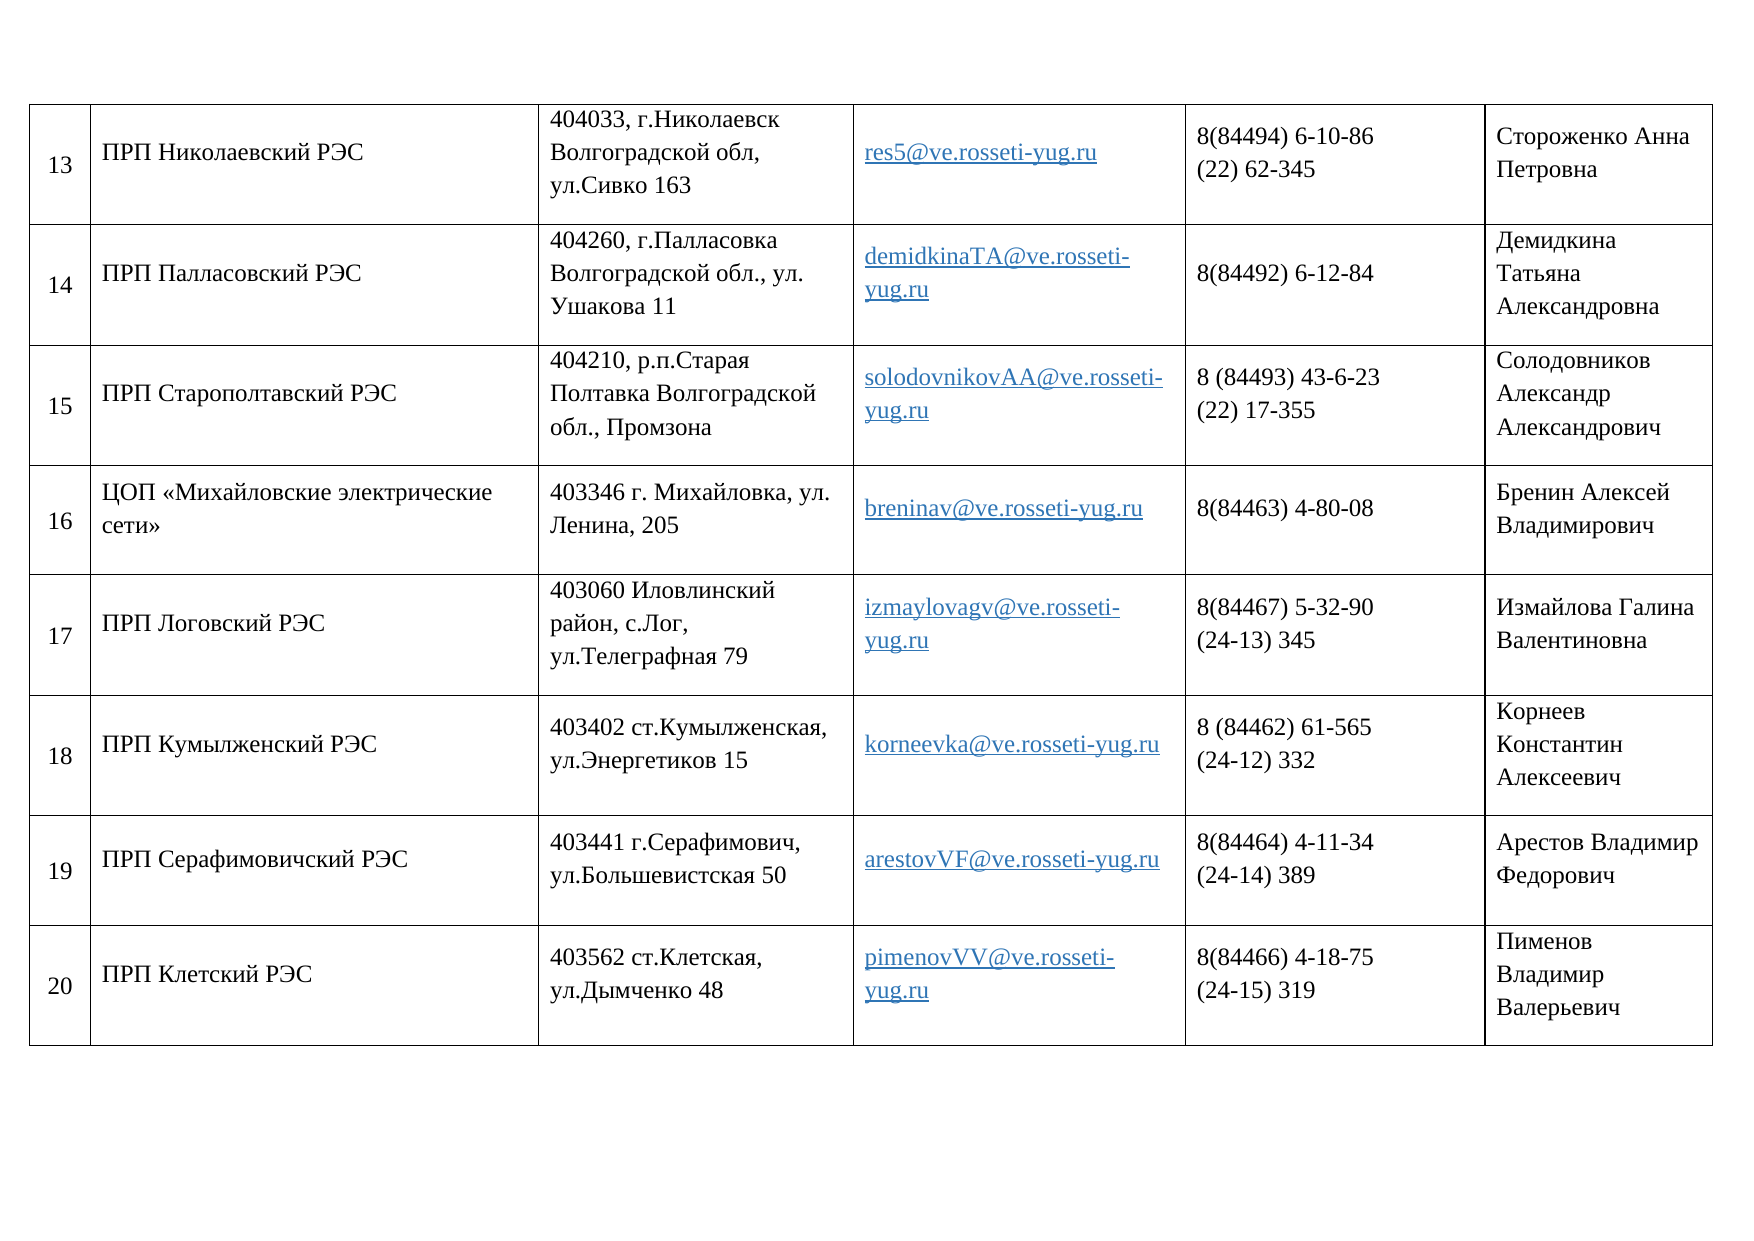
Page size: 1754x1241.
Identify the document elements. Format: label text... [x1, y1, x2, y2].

table_cell Солодовников Александр Александрович [1486, 346, 1712, 465]
table_cell 20 [30, 926, 90, 1045]
table_cell ПРП Палласовский РЭС [91, 225, 538, 344]
table_cell 13 [30, 105, 90, 224]
table_cell 16 [30, 466, 90, 574]
table_cell 8(84492) 6-12-84 [1186, 225, 1484, 344]
table_cell Стороженко Анна Петровна [1486, 105, 1712, 224]
table_cell pimenovVV@ve.rosseti-yug.ru [854, 926, 1185, 1045]
table_cell Пименов Владимир Валерьевич [1486, 926, 1712, 1045]
table_cell 403441 г.Серафимович, ул.Большевистская 50 [539, 816, 853, 925]
table_cell ПРП Логовский РЭС [91, 575, 538, 695]
table_cell 17 [30, 575, 90, 695]
table_cell 404260, г.Палласовка Волгоградской обл., ул. Ушакова 11 [539, 225, 853, 344]
table_cell Измайлова Галина Валентиновна [1486, 575, 1712, 695]
table_cell korneevka@ve.rosseti-yug.ru [854, 696, 1185, 815]
table_cell 18 [30, 696, 90, 815]
table_cell breninav@ve.rosseti-yug.ru [854, 466, 1185, 574]
table_cell 403562 ст.Клетская, ул.Дымченко 48 [539, 926, 853, 1045]
table_cell ПРП Кумылженский РЭС [91, 696, 538, 815]
table_cell 15 [30, 346, 90, 465]
table_cell ЦОП «Михайловские электрические сети» [91, 466, 538, 574]
table_cell 403060 Иловлинский район, с.Лог, ул.Телеграфная 79 [539, 575, 853, 695]
table_cell 8(84464) 4-11-34 (24-14) 389 [1186, 816, 1484, 925]
table_cell res5@ve.rosseti-yug.ru [854, 105, 1185, 224]
table_cell ПРП Старополтавский РЭС [91, 346, 538, 465]
table_cell 8(84463) 4-80-08 [1186, 466, 1484, 574]
table_cell 8(84466) 4-18-75 (24-15) 319 [1186, 926, 1484, 1045]
table_cell ПРП Серафимовичский РЭС [91, 816, 538, 925]
table_cell ПРП Клетский РЭС [91, 926, 538, 1045]
table_cell 404033, г.Николаевск Волгоградской обл, ул.Сивко 163 [539, 105, 853, 224]
table_cell 403402 ст.Кумылженская, ул.Энергетиков 15 [539, 696, 853, 815]
table_cell 14 [30, 225, 90, 344]
table_cell 8 (84462) 61-565 (24-12) 332 [1186, 696, 1484, 815]
table_cell Арестов Владимир Федорович [1486, 816, 1712, 925]
table_cell izmaylovagv@ve.rosseti-yug.ru [854, 575, 1185, 695]
table_cell 404210, р.п.Старая Полтавка Волгоградской обл., Промзона [539, 346, 853, 465]
table_cell Демидкина Татьяна Александровна [1486, 225, 1712, 344]
table_cell ПРП Николаевский РЭС [91, 105, 538, 224]
table_cell 19 [30, 816, 90, 925]
table_cell Корнеев Константин Алексеевич [1486, 696, 1712, 815]
table_cell arestovVF@ve.rosseti-yug.ru [854, 816, 1185, 925]
table_cell 8(84467) 5-32-90 (24-13) 345 [1186, 575, 1484, 695]
table_cell Бренин Алексей Владимирович [1486, 466, 1712, 574]
table_cell 8 (84493) 43-6-23 (22) 17-355 [1186, 346, 1484, 465]
table_cell 403346 г. Михайловка, ул. Ленина, 205 [539, 466, 853, 574]
table_cell demidkinaTA@ve.rosseti-yug.ru [854, 225, 1185, 344]
table_cell solodovnikovAA@ve.rosseti-yug.ru [854, 346, 1185, 465]
table_cell 8(84494) 6-10-86 (22) 62-345 [1186, 105, 1484, 224]
